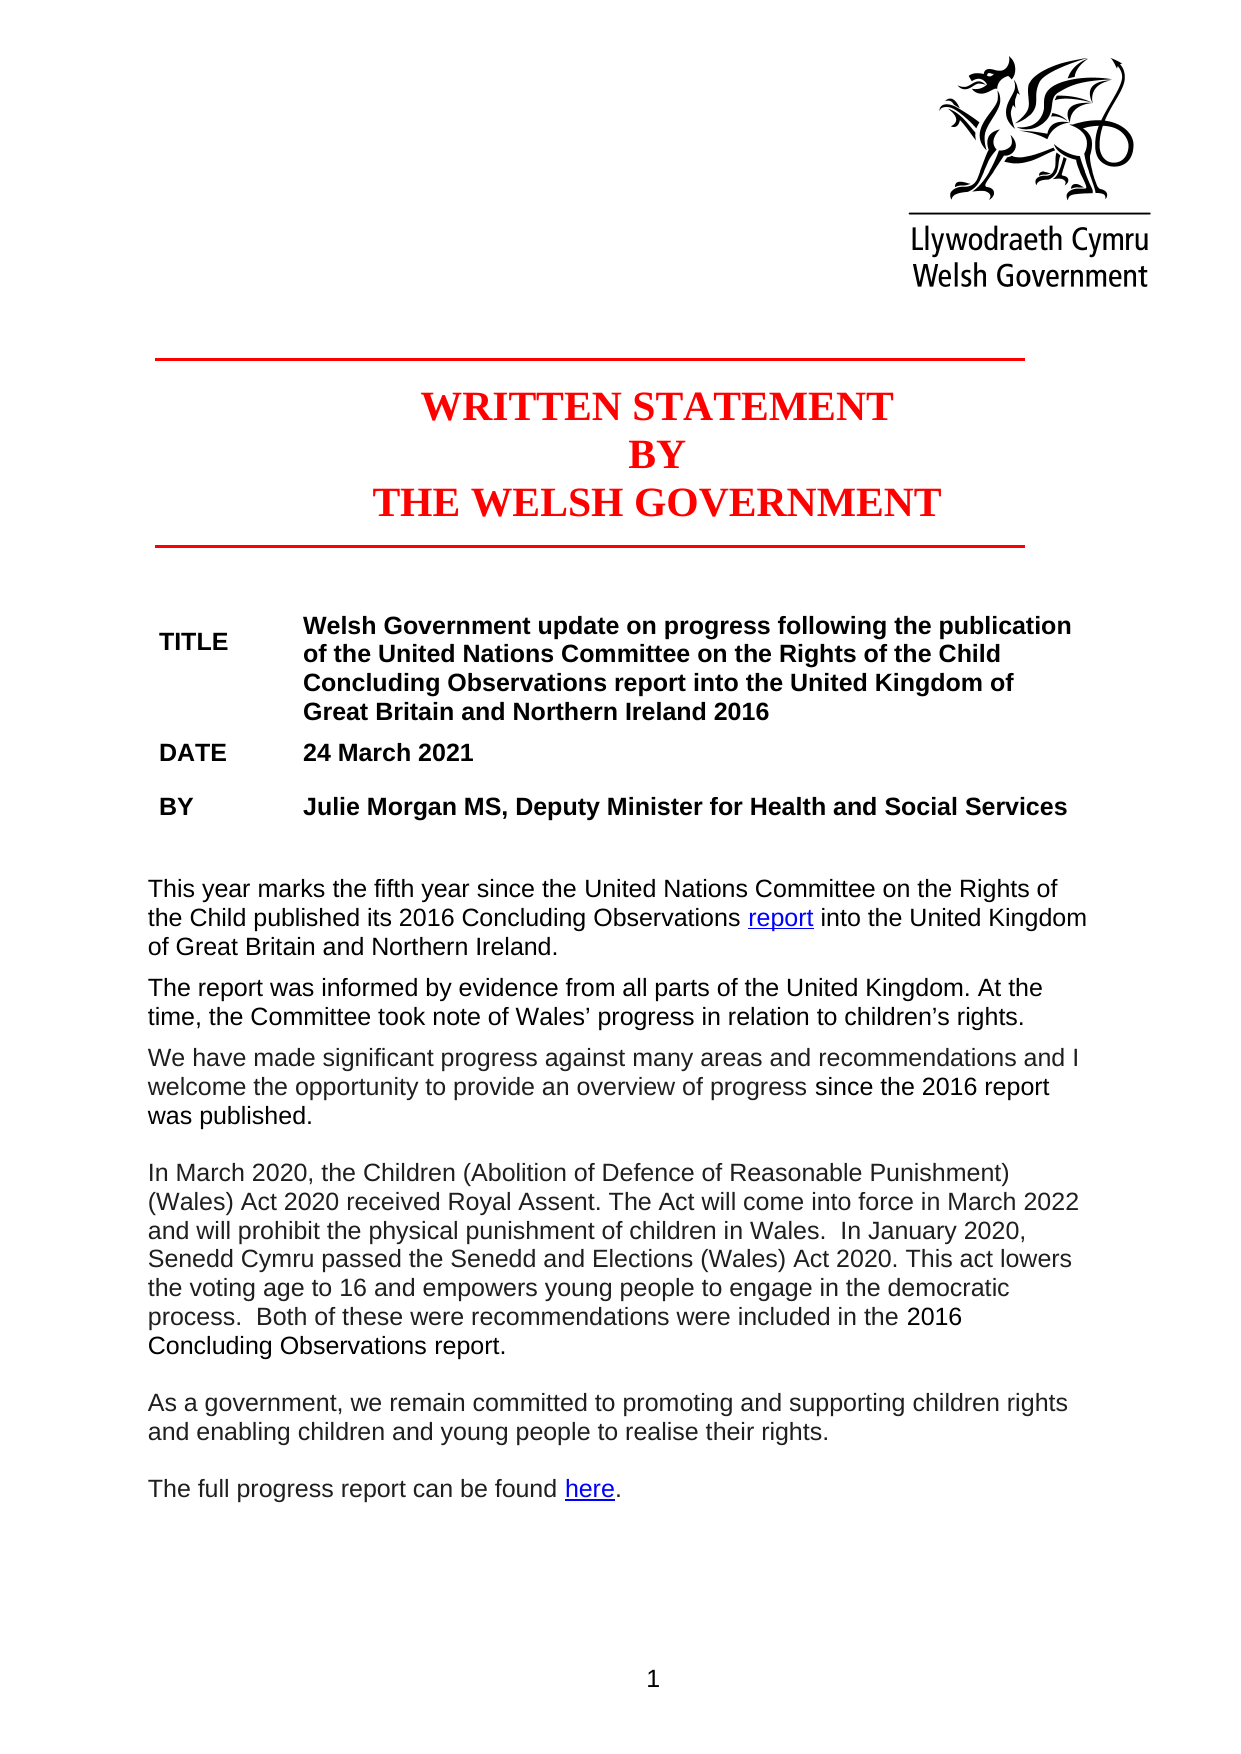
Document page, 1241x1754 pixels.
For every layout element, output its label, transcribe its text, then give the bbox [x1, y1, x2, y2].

subtitle WRITTEN STATEMENT [148, 382, 1166, 430]
text We have made significant progress against many areas and recommendations and I welcome the opportunity to provide an overview of progress since the 2016 report was published. [148, 1043, 1093, 1129]
text This year marks the fifth year since the United Nations Committee on the Rights of the Child published its 2016 Concluding Observations report into the United Kingdom of Great Britain and Northern Ireland. [148, 874, 1093, 961]
table_cell BY [148, 779, 292, 833]
table_cell DATE [148, 726, 292, 779]
subtitle THE WELSH GOVERNMENT [148, 478, 1166, 526]
text As a government, we remain committed to promoting and supporting children rights and enabling children and young people to realise their rights. [148, 1388, 1093, 1446]
picture [908, 56, 1151, 287]
text The full progress report can be found here. [148, 1474, 1093, 1503]
text The report was informed by evidence from all parts of the United Kingdom. At the time, the Committee took note of Wales’ progress in relation to children’s rights. [148, 973, 1093, 1031]
text In March 2020, the Children (Abolition of Defence of Reasonable Punishment) (Wales) Act 2020 received Royal Assent. The Act will come into force in March 2022 and will prohibit the physical punishment of children in Wales. In January 2020, Senedd Cymru passed the Senedd and Elections (Wales) Act 2020. This act lowers the voting age to 16 and empowers young people to engage in the democratic process. Both of these were recommendations were included in the 2016 Concluding Observations report. [148, 1158, 1093, 1359]
table_cell 24 March 2021 [292, 726, 1089, 779]
table_header TITLE [148, 557, 292, 726]
subtitle BY [148, 430, 1166, 478]
table_header Welsh Government update on progress following the publication of the United Nations Committee on the Rights of the Child Concluding Observations report into the United Kingdom of Great Britain and Northern Ireland 2016 [292, 557, 1089, 726]
table_cell Julie Morgan MS, Deputy Minister for Health and Social Services [292, 779, 1089, 833]
